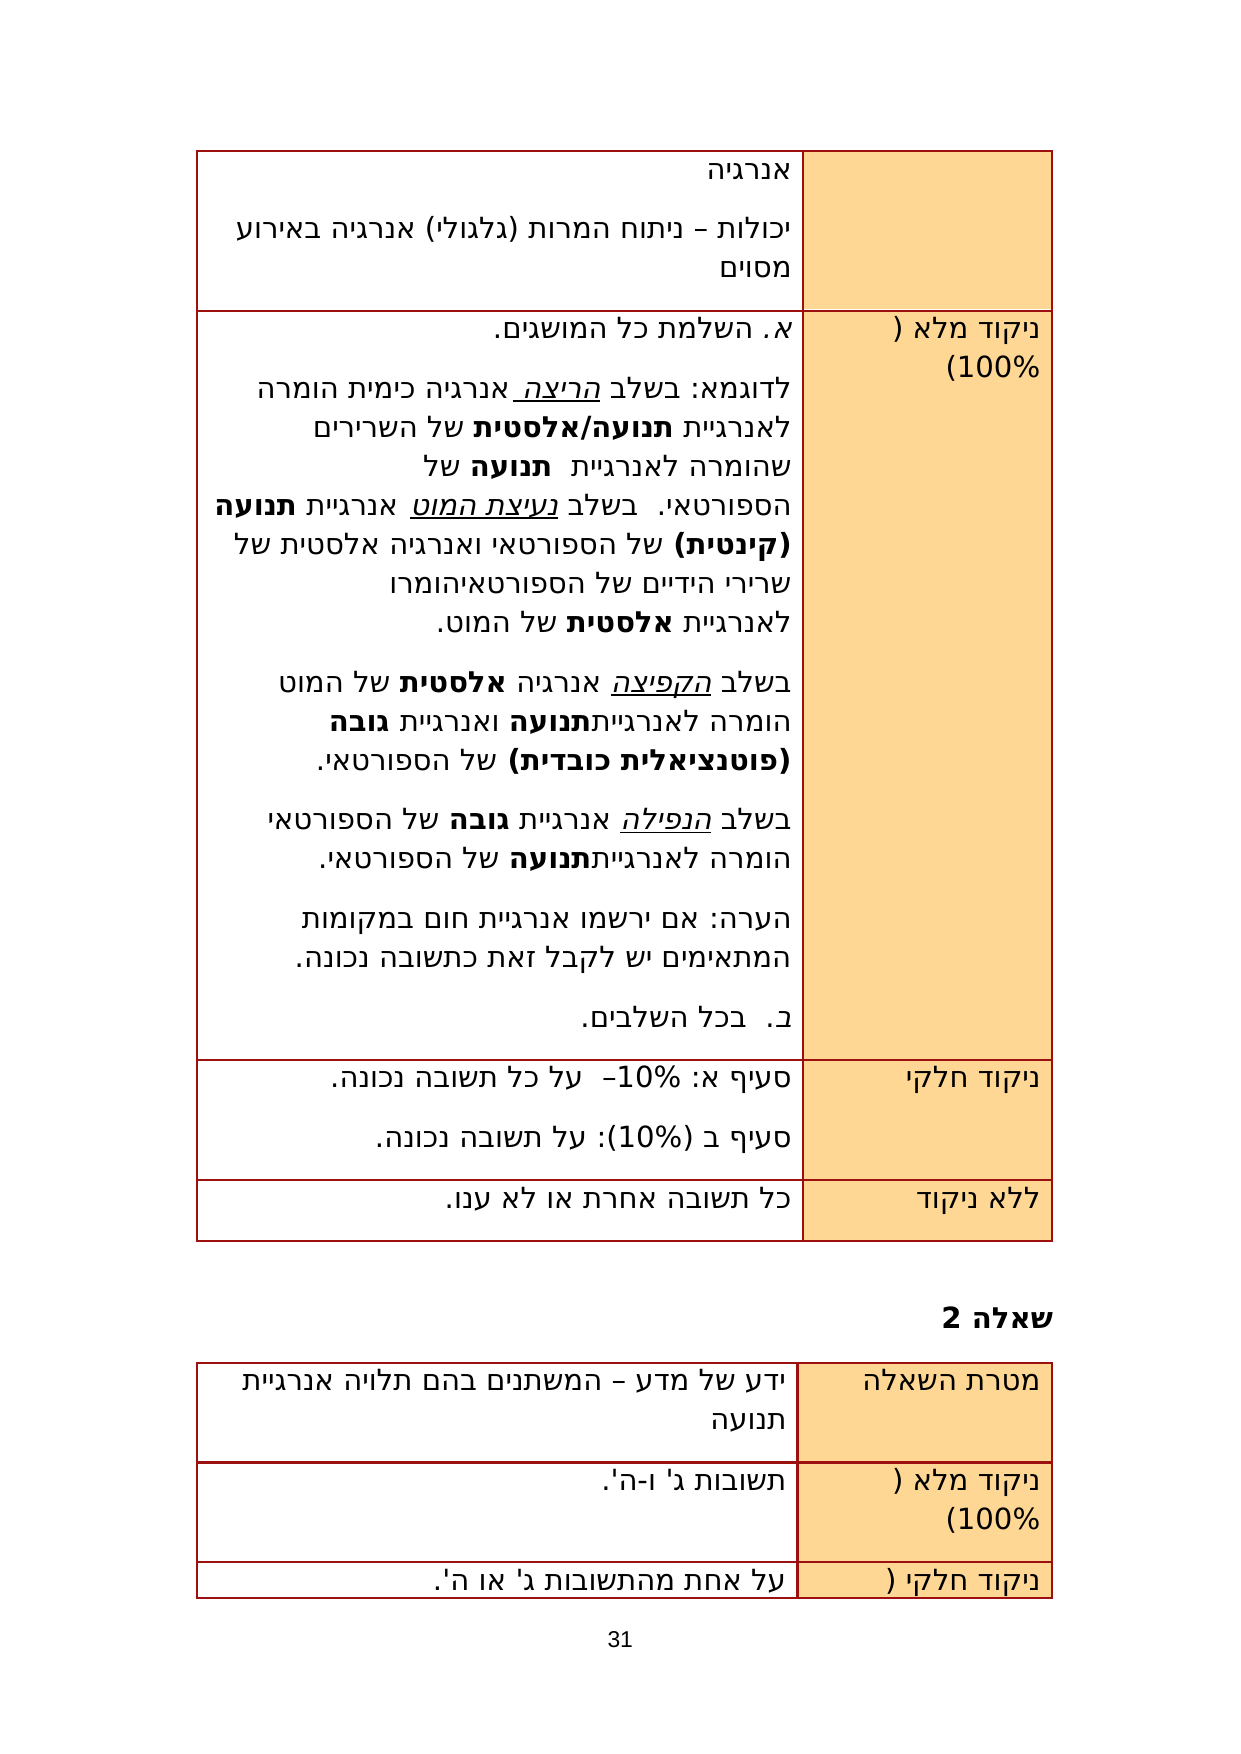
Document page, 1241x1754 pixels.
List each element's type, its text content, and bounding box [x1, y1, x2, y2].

table_cell שאלה 1 שאלה 2 שאלה 3 שאלה 4 שאלה 5 שאלה 6 [198, 312, 802, 1059]
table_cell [198, 1464, 796, 1561]
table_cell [198, 1364, 796, 1461]
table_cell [198, 1563, 796, 1597]
table_cell שאלה 1 שאלה 2 שאלה 3 שאלה 4 שאלה 5 שאלה 6 [198, 152, 802, 310]
table_cell שאלה 1 שאלה 2 שאלה 3 שאלה 4 שאלה 5 שאלה 6 [198, 1181, 802, 1240]
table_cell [196, 1242, 1053, 1362]
table_cell שאלה 1 שאלה 2 שאלה 3 שאלה 4 שאלה 5 שאלה 6 [198, 1061, 802, 1179]
